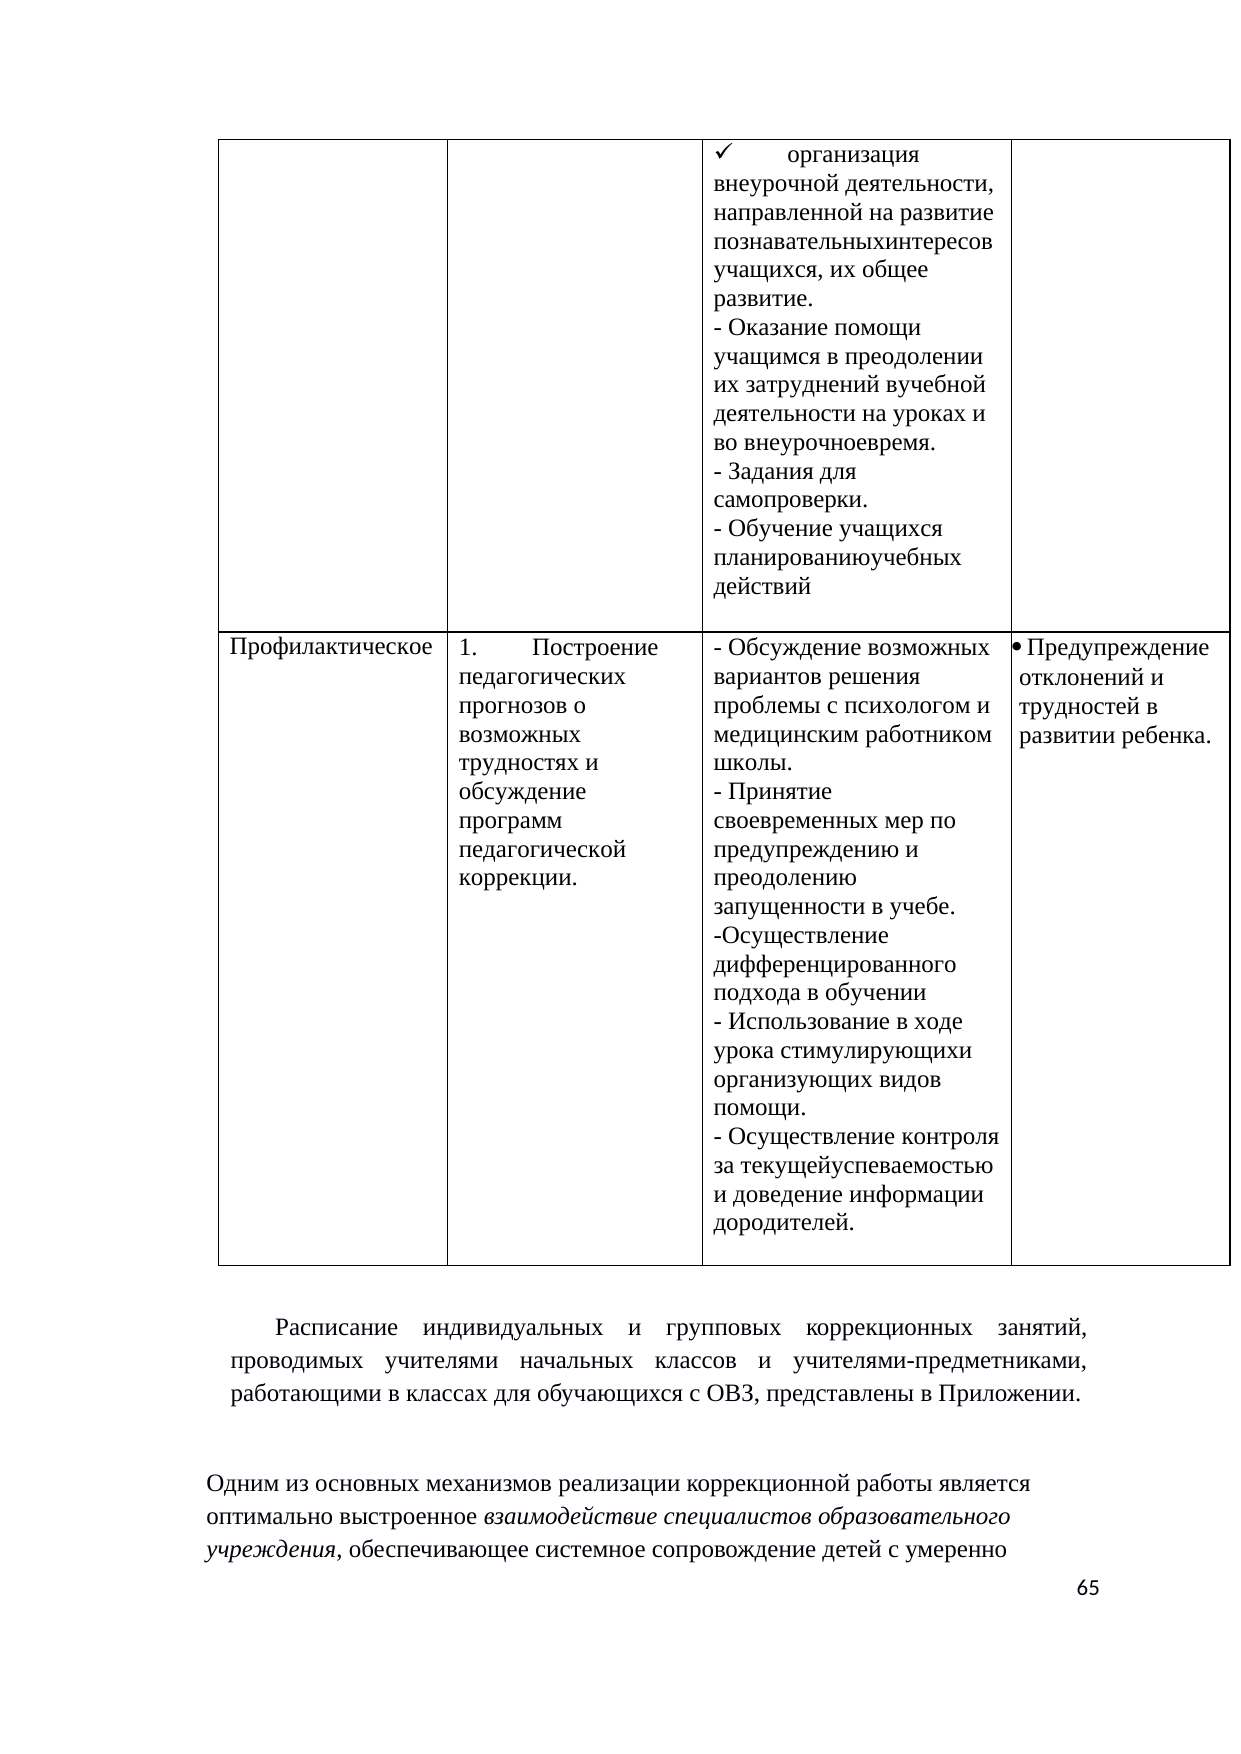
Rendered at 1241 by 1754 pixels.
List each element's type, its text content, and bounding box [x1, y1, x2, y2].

table_cell Профилактическое [219, 633, 447, 1265]
table_header [1012, 140, 1229, 631]
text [206, 1468, 1099, 1563]
table_header организация внеурочной деятельности, направленной на развитие познавательныхинтересов учащихся, их общее развитие. Оказание помощи учащимся в преодолении их затруднений вучебной деятельности на уроках и во внеурочноевремя. Задания для самопроверки. Обучение учащихся планированиюучебных действий [703, 140, 1011, 631]
table_cell 1. Построение педагогических прогнозов о возможных трудностях и обсуждение программ педагогической коррекции. [448, 633, 702, 1265]
table_cell Обсуждение возможных вариантов решения проблемы с психологом и медицинским работником школы. Принятие своевременных мер по предупреждению и преодолению запущенности в учебе. -Осуществление дифференцированного подхода в обучении Использование в ходе урока стимулирующихи организующих видов помощи. Осуществление контроля за текущейуспеваемостью и доведение информации дородителей. [703, 633, 1011, 1265]
table_header [448, 140, 702, 631]
table_header [219, 140, 447, 631]
table_cell Предупреждение отклонений и трудностей в развитии ребенка. [1012, 633, 1229, 1265]
text Расписание индивидуальных и групповых коррекционных занятий, проводимых учителями начальных классов и учителями-предметниками, работающими в классах для обучающихся с ОВЗ, представлены в Приложении. [230, 1312, 1088, 1407]
